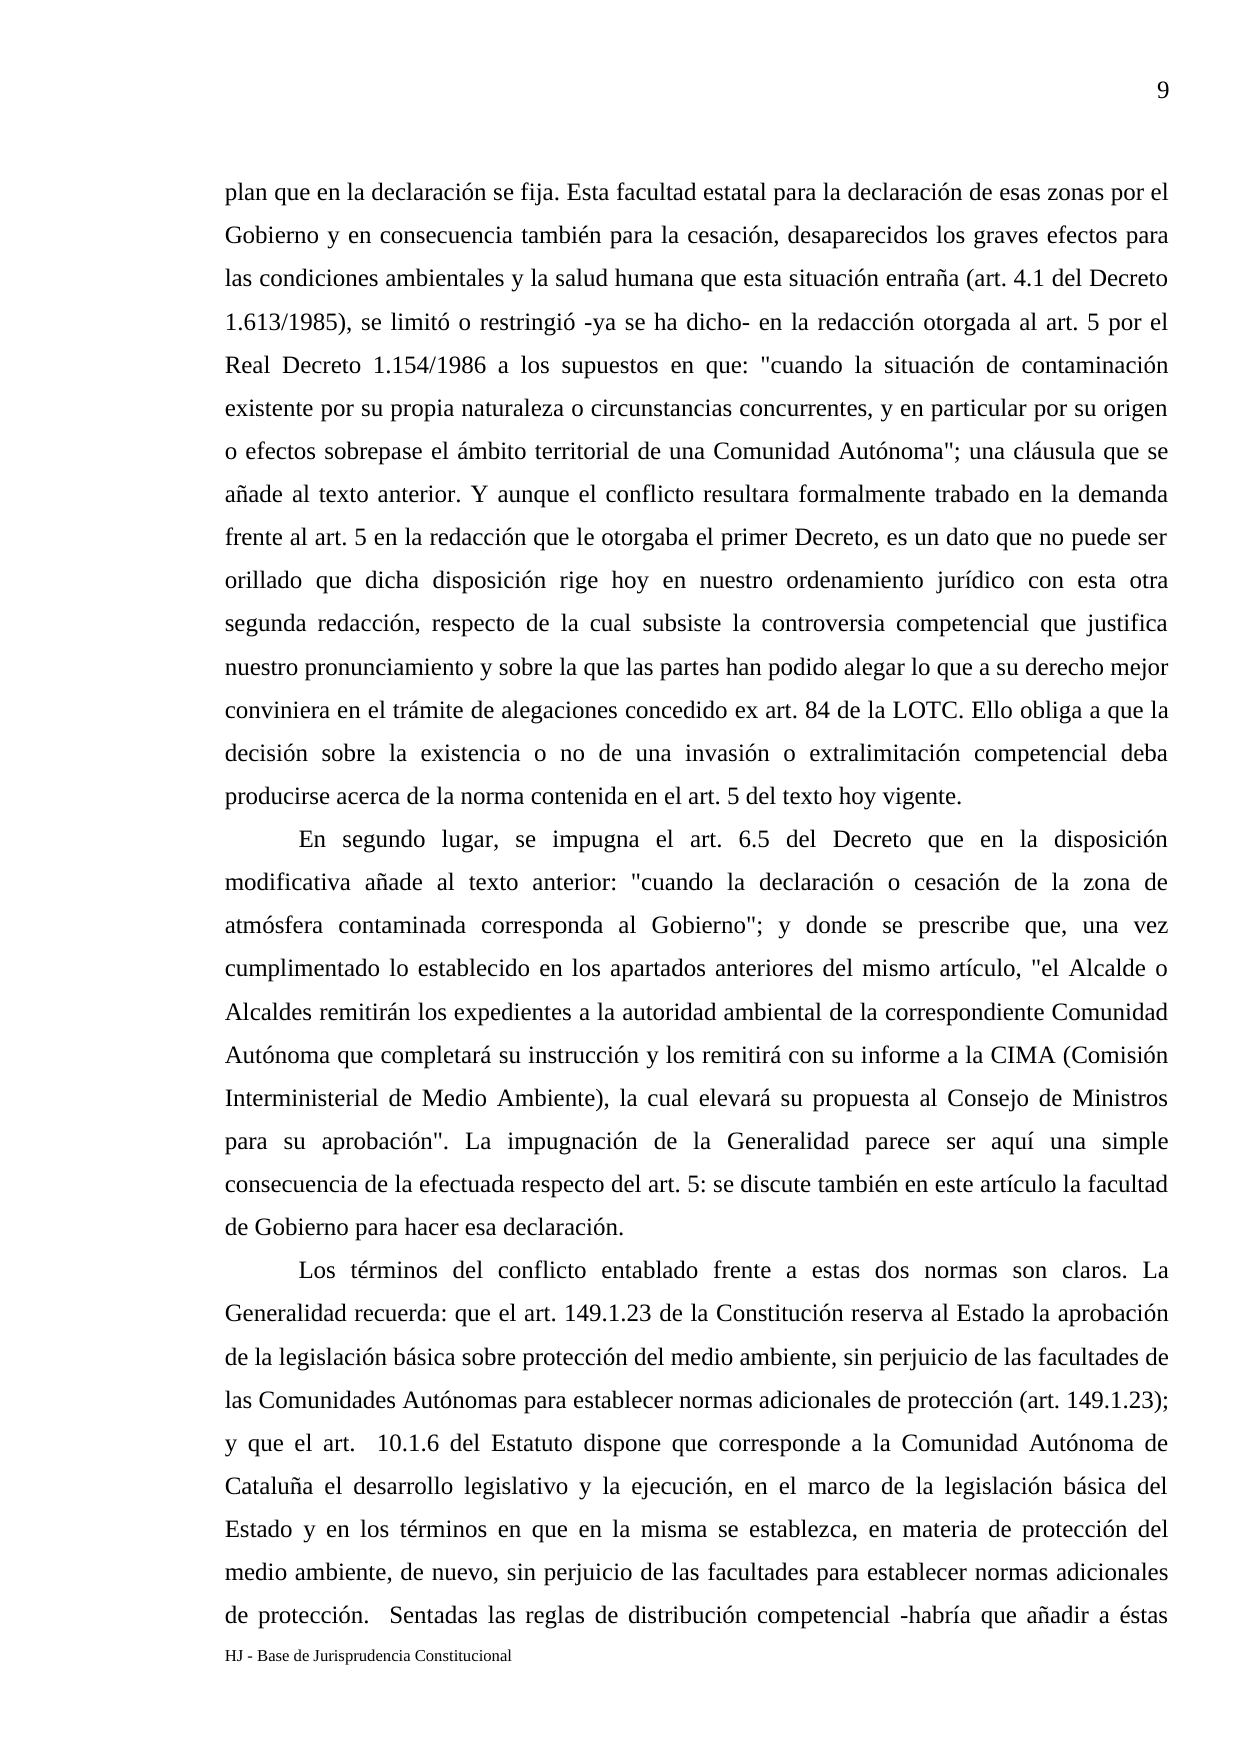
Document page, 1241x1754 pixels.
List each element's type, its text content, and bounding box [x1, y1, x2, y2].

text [224, 177, 1169, 810]
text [224, 1255, 1169, 1629]
text En segundo lugar, se impugna el art. 6.5 del Decreto que en la disposición modificativa añade al texto anterior: "cuando la declaración o cesación de la zona de atmósfera contaminada corresponda al Gobierno"; y donde se prescribe que, una vez cumplimentado lo establecido en los apartados anteriores del mismo artículo, "el Alcalde o Alcaldes remitirán los expedientes a la autoridad ambiental de la correspondiente Comunidad Autónoma que completará su instrucción y los remitirá con su informe a la CIMA (Comisión Interministerial de Medio Ambiente), la cual elevará su propuesta al Consejo de Ministros para su aprobación". La impugnación de la Generalidad parece ser aquí una simple consecuencia de la efectuada respecto del art. 5: se discute también en este artículo la facultad de Gobierno para hacer esa declaración. [224, 824, 1169, 1241]
